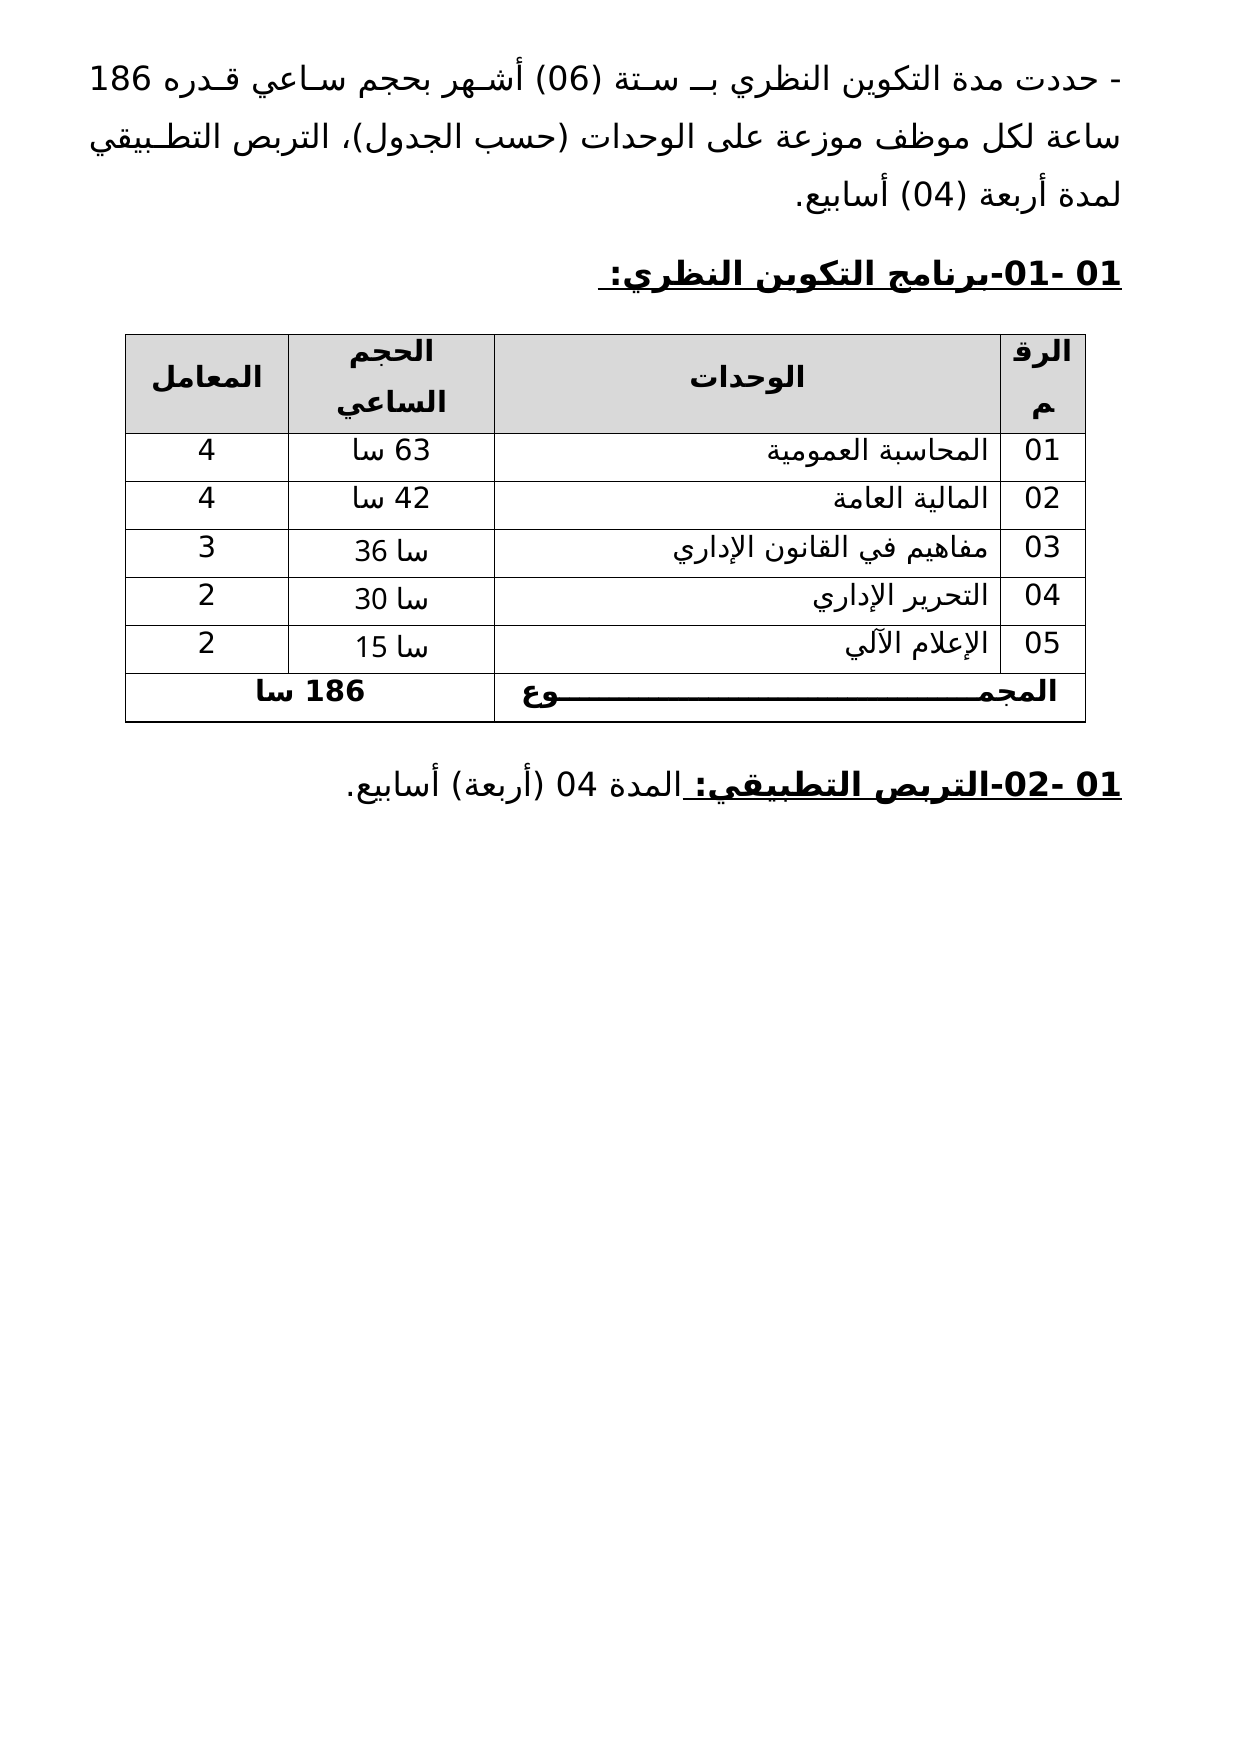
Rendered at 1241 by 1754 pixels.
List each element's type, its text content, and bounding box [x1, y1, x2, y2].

table_cell 4 [126, 434, 288, 481]
text 01 -01-برنامج التكوين النظري: [89, 254, 1122, 293]
table_cell 63 سا [289, 434, 494, 481]
table_cell الإعلام الآلي [495, 626, 1000, 673]
table_cell 30 سا [289, 578, 494, 625]
table_header الحجم الساعي [289, 335, 494, 433]
table_cell 36 سا [289, 530, 494, 577]
table_cell 3 [126, 530, 288, 577]
text - حددت مدة التكوين النظري بــ ستة (06) أشهر بحجم ساعي قدره 186 ساعة لكل موظف موزعة على الوحدات (حسب الجدول)، التربص التطبيقي لمدة أربعة (04) أسابيع. [89, 59, 1122, 214]
table_cell 15 سا [289, 626, 494, 673]
table_header المعامل [126, 335, 288, 433]
table_cell مفاهيم في القانون الإداري [495, 530, 1000, 577]
table_cell المالية العامة [495, 482, 1000, 529]
table_cell 01 [1001, 434, 1085, 481]
table_cell المجمــــــــــــــــــــــــــــــــــــــــــوع [495, 674, 1085, 721]
table_cell 2 [126, 626, 288, 673]
table_cell 04 [1001, 578, 1085, 625]
table_cell 42 سا [289, 482, 494, 529]
table_cell 05 [1001, 626, 1085, 673]
table_cell المحاسبة العمومية [495, 434, 1000, 481]
text 01 -02-التربص التطبيقي: المدة 04 (أربعة) أسابيع. [89, 765, 1122, 804]
table_cell 186 سا [126, 674, 494, 721]
table_cell 4 [126, 482, 288, 529]
table_header الرقم [1001, 335, 1085, 433]
table_cell 03 [1001, 530, 1085, 577]
table_cell التحرير الإداري [495, 578, 1000, 625]
table_cell 02 [1001, 482, 1085, 529]
table_cell 2 [126, 578, 288, 625]
table_header الوحدات [495, 335, 1000, 433]
